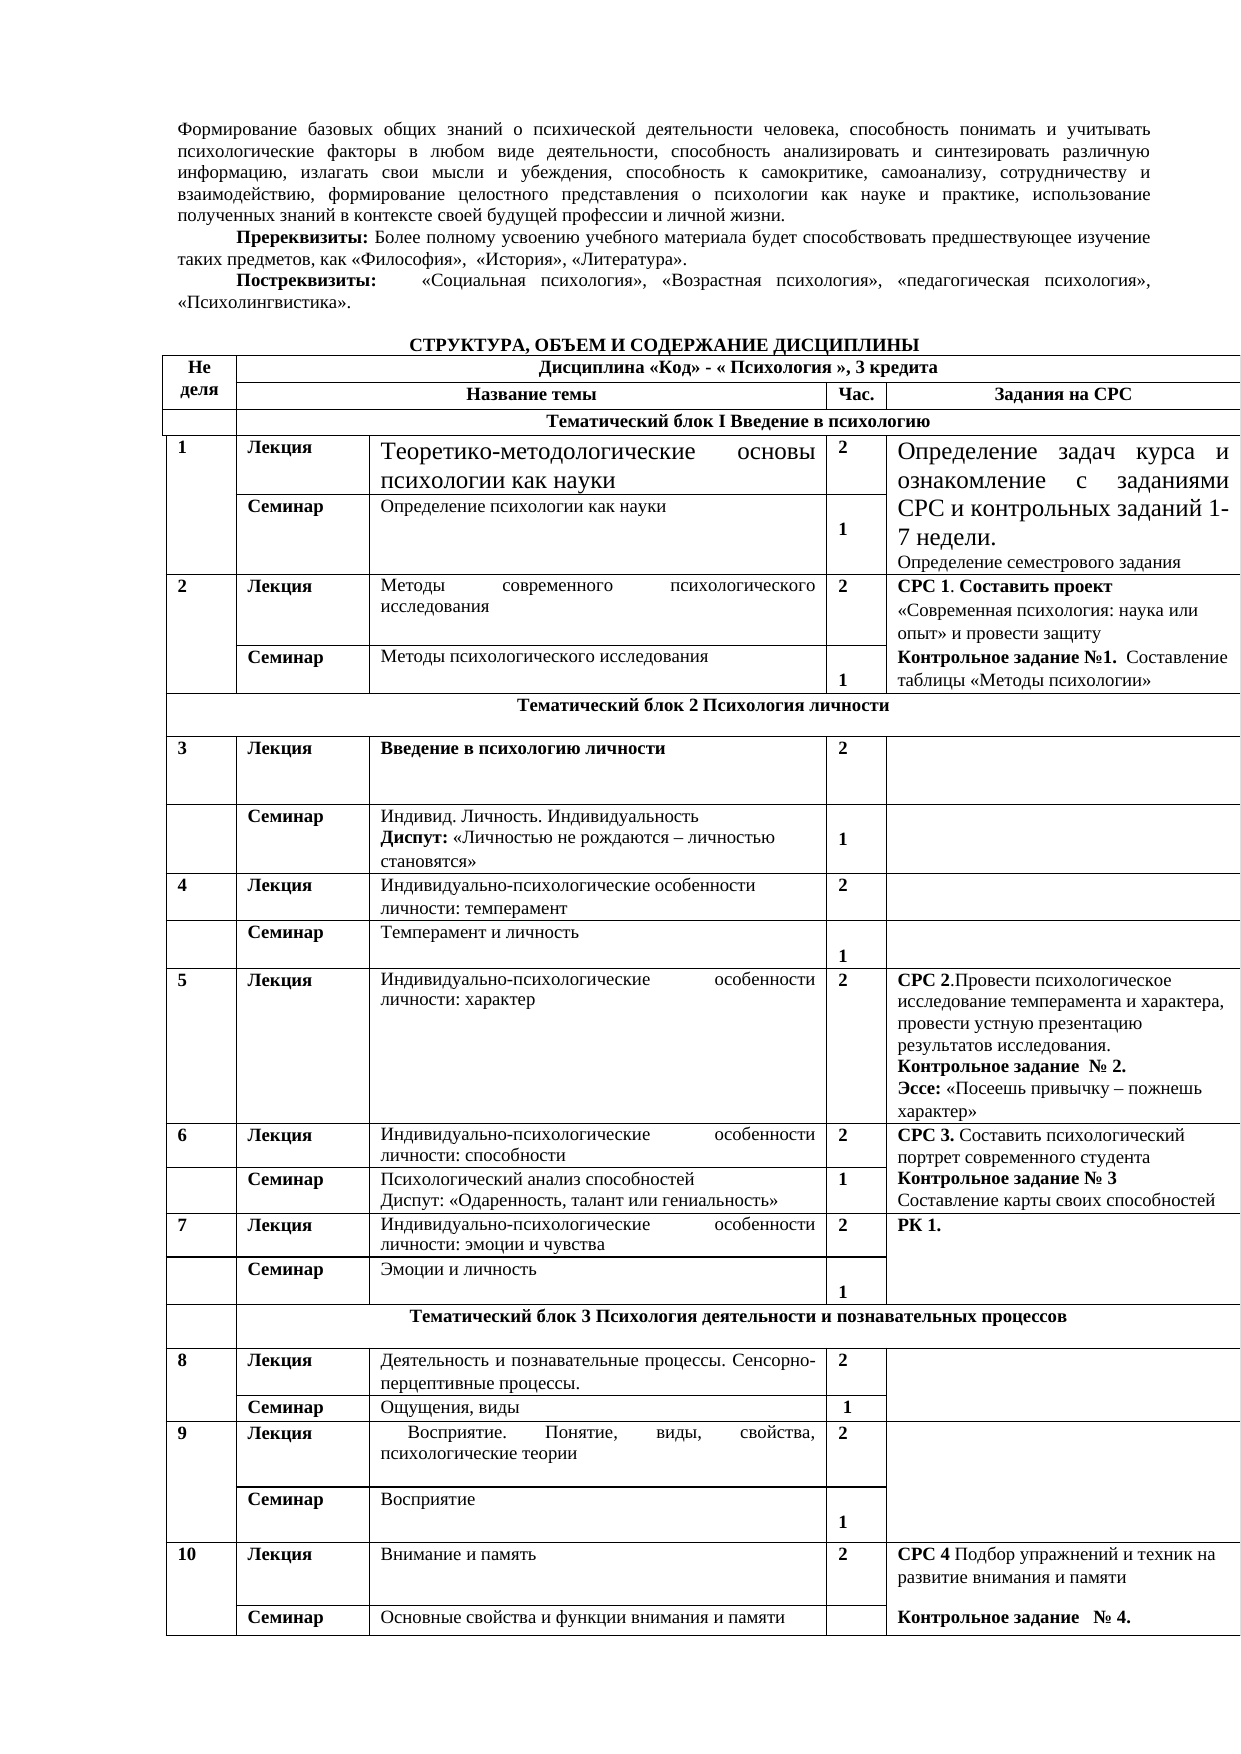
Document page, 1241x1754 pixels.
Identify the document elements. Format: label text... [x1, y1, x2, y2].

table_cell Семинар [237, 1396, 369, 1421]
table_cell 1 [827, 1258, 886, 1304]
table_cell СРС 2.Провести психологическое исследование темперамента и характера, провести устную презентацию результатов исследования. Контрольное задание № 2. Эссе: «Посеешь привычку – пожнешь характер» [887, 969, 1240, 1123]
table_cell [167, 645, 236, 692]
table_cell Методы современного психологического исследования [370, 575, 826, 645]
table_cell 1 [827, 805, 886, 873]
table_cell [167, 805, 236, 873]
table_cell 9 [167, 1422, 236, 1542]
table_cell Эмоции и личность [370, 1258, 826, 1304]
table_cell [163, 410, 236, 435]
table_cell Индивидуально-психологические особенности личности: характер [370, 969, 826, 1123]
table_cell Тематический блок 2 Психология личности [167, 694, 1240, 736]
table_cell Индивидуально-психологические особенности личности: эмоции и чувства [370, 1214, 826, 1256]
table_cell 2 [827, 1349, 886, 1395]
table_cell Лекция [237, 1214, 369, 1256]
table_cell Час. [827, 383, 886, 408]
table_cell 8 [167, 1349, 236, 1421]
text Формирование базовых общих знаний о психической деятельности человека, способность понимать и учитывать психологические факторы в любом виде деятельности, способность анализировать и синтезировать различную информацию, излагать свои мысли и убеждения, способность к самокритике, самоанализу, сотрудничеству и взаимодействию, формирование целостного представления о психологии как науке и практике, использование полученных знаний в контексте своей будущей профессии и личной жизни. [177, 118, 1152, 226]
table_cell [887, 737, 1240, 804]
table_cell Контрольное задание №1. Составление таблицы «Методы психологии» [887, 645, 1240, 692]
table_cell Определение задач курса и ознакомление с заданиями СРС и контрольных заданий 1-7 недели. Определение семестрового задания [887, 436, 1240, 574]
table_cell 2 [167, 575, 236, 645]
text Пререквизиты: Более полному усвоению учебного материала будет способствовать предшествующее изучение таких предметов, как «Философия», «История», «Литература». [177, 226, 1152, 269]
table_cell 4 [167, 874, 236, 920]
table_cell Теоретико-методологические основы психологии как науки [370, 436, 826, 493]
table_cell 2 [827, 1124, 886, 1167]
table_cell 2 [827, 969, 886, 1123]
table_cell [887, 874, 1240, 920]
table_cell 1 [827, 1168, 886, 1213]
table_cell Лекция [237, 969, 369, 1123]
table_cell Тематический блок 3 Психология деятельности и познавательных процессов [237, 1305, 1240, 1348]
table_cell 1 [827, 921, 886, 968]
table_cell СРС 4 Подбор упражнений и техник на развитие внимания и памяти [887, 1543, 1240, 1605]
table_cell 1 [827, 495, 886, 574]
table_cell Индивид. Личность. Индивидуальность Диспут: «Личностью не рождаются – личностью становятся» [370, 805, 826, 873]
table_cell Ощущения, виды [370, 1396, 826, 1421]
table_cell [887, 1422, 1240, 1542]
table_cell 1 [827, 1488, 886, 1542]
table_cell Задания на СРС [887, 383, 1240, 408]
table_cell Восприятие. Понятие, виды, свойства, психологические теории [370, 1422, 826, 1486]
table_cell 2 [827, 436, 886, 493]
table_cell Лекция [237, 1124, 369, 1167]
table_cell [167, 1605, 236, 1635]
table_cell Введение в психологию личности [370, 737, 826, 804]
table_cell 2 [827, 1214, 886, 1256]
table_cell Методы психологического исследования [370, 646, 826, 692]
table_cell 10 [167, 1543, 236, 1605]
table_cell СРС 3. Составить психологический портрет современного студента Контрольное задание № 3 Составление карты своих способностей [887, 1124, 1240, 1213]
table_cell [887, 805, 1240, 873]
table_cell Лекция [237, 436, 369, 493]
table_cell 7 [167, 1214, 236, 1256]
table_cell Внимание и память [370, 1543, 826, 1605]
table_cell [167, 1168, 236, 1213]
table_cell Деятельность и познавательные процессы. Сенсорно-перцептивные процессы. [370, 1349, 826, 1395]
table_cell Семинар [237, 646, 369, 692]
table_cell Лекция [237, 1349, 369, 1395]
table_cell 2 [827, 575, 886, 645]
table_cell Лекция [237, 874, 369, 920]
table_cell Лекция [237, 1422, 369, 1486]
table_cell РК 1. [887, 1214, 1240, 1304]
table_header Дисциплина «Код» - « Психология », 3 кредита [237, 356, 1240, 382]
table_cell Семинар [237, 1488, 369, 1542]
table_cell Тематический блок I Введение в психологию [237, 410, 1240, 435]
table_cell Психологический анализ способностей Диспут: «Одаренность, талант или гениальность» [370, 1168, 826, 1213]
table_cell Семинар [237, 495, 369, 574]
table_cell [167, 1258, 236, 1304]
table_cell Семинар [237, 805, 369, 873]
table_cell Индивидуально-психологические особенности личности: способности [370, 1124, 826, 1167]
table_cell [167, 921, 236, 968]
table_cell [887, 1605, 1240, 1635]
table_cell 2 [827, 1543, 886, 1605]
table_cell Семинар [237, 1168, 369, 1213]
table_cell Семинар [237, 1606, 369, 1635]
table_cell 6 [167, 1124, 236, 1167]
table_cell [167, 1305, 236, 1348]
table_cell Лекция [237, 575, 369, 645]
table_cell Индивидуально-психологические особенности личности: темперамент [370, 874, 826, 920]
table_cell 2 [827, 1422, 886, 1486]
table_cell Лекция [237, 1543, 369, 1605]
table_cell [887, 921, 1240, 968]
table_cell Восприятие [370, 1488, 826, 1542]
table_cell 1 [827, 1606, 886, 1635]
table_cell Название темы [237, 383, 826, 408]
table_cell Темперамент и личность [370, 921, 826, 968]
table_cell 3 [167, 737, 236, 804]
table_cell 1 [827, 646, 886, 692]
table_cell 5 [167, 969, 236, 1123]
table_cell 1 [167, 436, 236, 574]
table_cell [370, 1606, 826, 1635]
table_cell 2 [827, 874, 886, 920]
table_header Не деля [163, 356, 236, 408]
table_cell СРС 1. Составить проект «Современная психология: наука или опыт» и провести защиту [887, 575, 1240, 645]
table_cell Определение психологии как науки [370, 495, 826, 574]
table_cell Лекция [237, 737, 369, 804]
text Постреквизиты: «Социальная психология», «Возрастная психология», «педагогическая психология», «Психолингвистика». [177, 269, 1152, 312]
table_cell 1 [827, 1396, 886, 1421]
table_cell 2 [827, 737, 886, 804]
table_cell Семинар [237, 1258, 369, 1304]
table_cell Семинар [237, 921, 369, 968]
table_cell [887, 1349, 1240, 1421]
text СТРУКТУРА, ОБЪЕМ И СОДЕРЖАНИЕ ДИСЦИПЛИНЫ [177, 334, 1152, 355]
